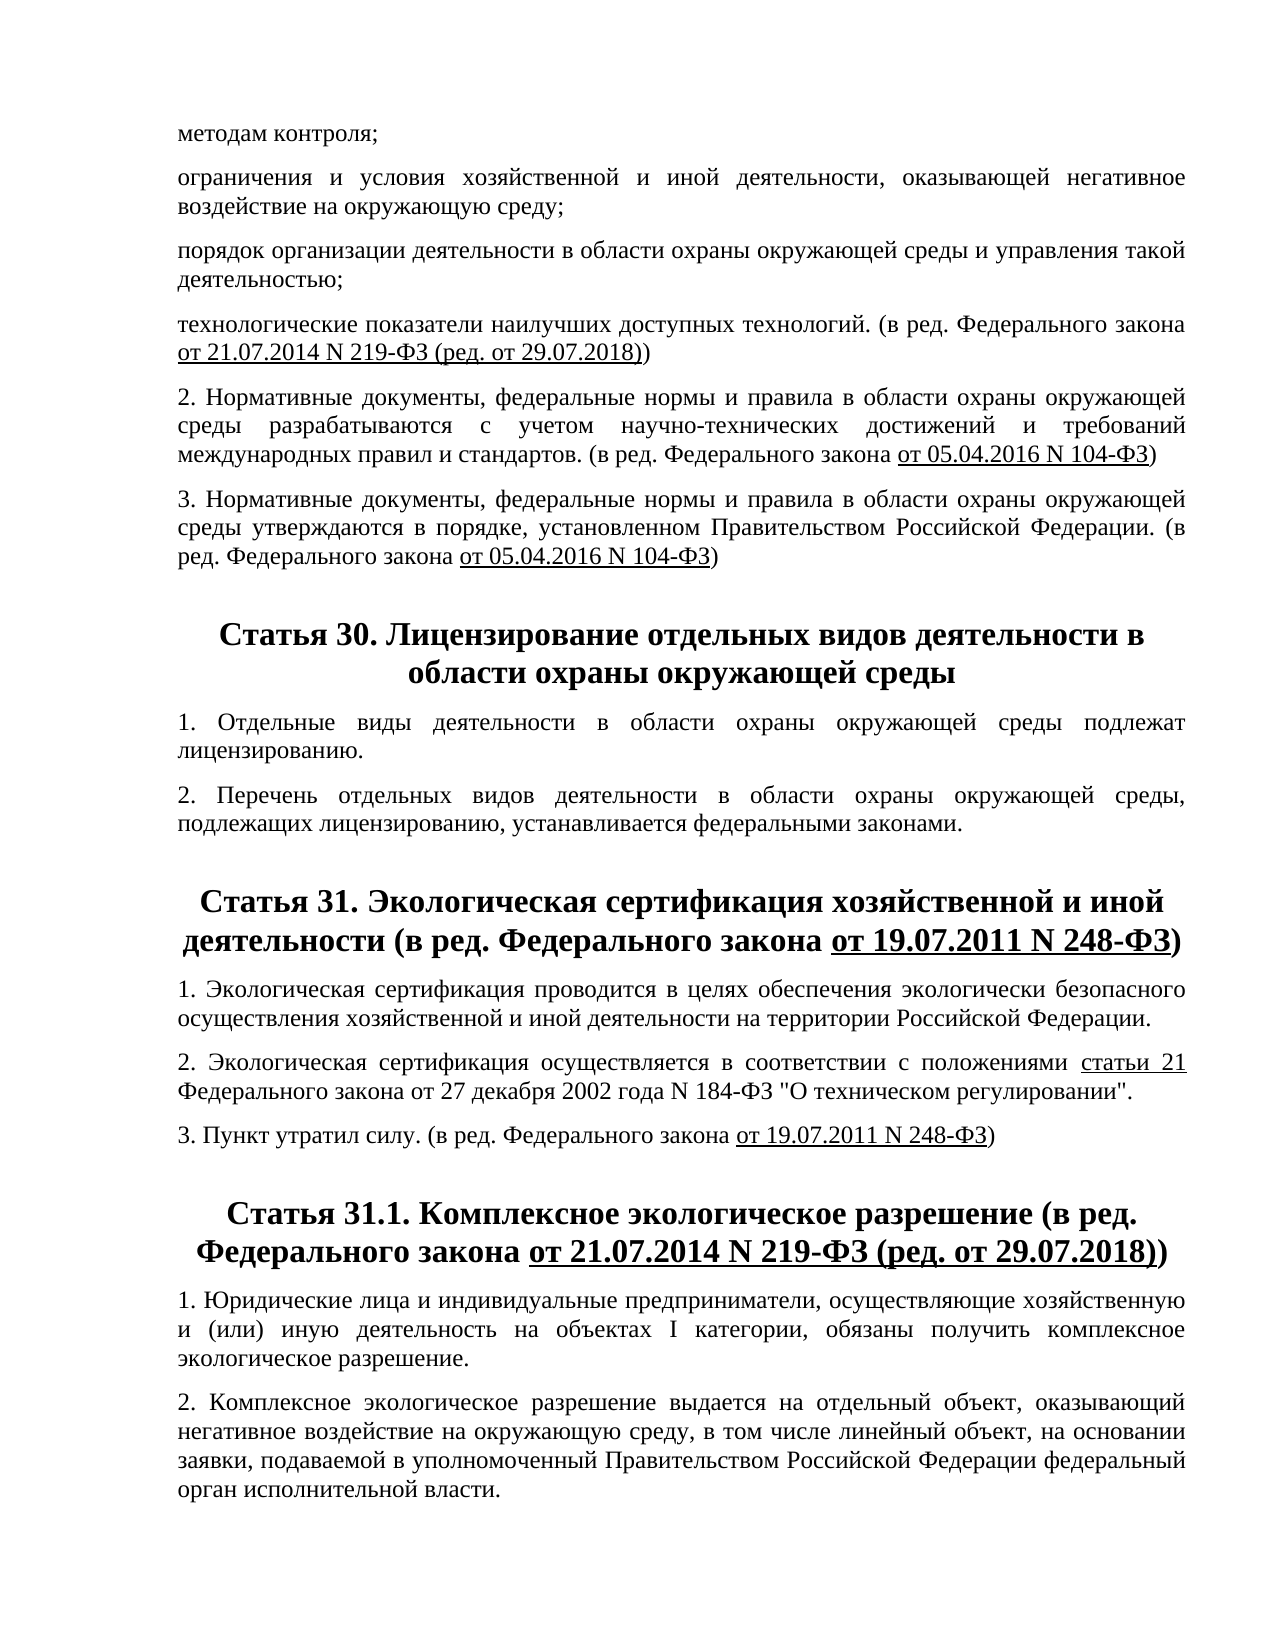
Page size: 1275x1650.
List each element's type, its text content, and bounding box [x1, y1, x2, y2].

text 3. Нормативные документы, федеральные нормы и правила в области охраны окружающей среды утверждаются в порядке, установленном Правительством Российской Федерации. (в ред. Федерального закона от 05.04.2016 N 104-ФЗ) [177, 484, 1186, 570]
text Статья 31. Экологическая сертификация хозяйственной и иной деятельности (в ред. Федерального закона от 19.07.2011 N 248-ФЗ) [177, 882, 1186, 958]
text 1. Отдельные виды деятельности в области охраны окружающей среды подлежат лицензированию. [177, 707, 1186, 764]
text ограничения и условия хозяйственной и иной деятельности, оказывающей негативное воздействие на окружающую среду; [177, 162, 1186, 220]
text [177, 118, 1186, 147]
text 3. Пункт утратил силу. (в ред. Федерального закона от 19.07.2011 N 248-ФЗ) [177, 1120, 1186, 1149]
text Статья 30. Лицензирование отдельных видов деятельности в области охраны окружающей среды [177, 614, 1186, 691]
text 1. Юридические лица и индивидуальные предприниматели, осуществляющие хозяйственную и (или) иную деятельность на объектах I категории, обязаны получить комплексное экологическое разрешение. [177, 1286, 1186, 1372]
text 2. Комплексное экологическое разрешение выдается на отдельный объект, оказывающий негативное воздействие на окружающую среду, в том числе линейный объект, на основании заявки, подаваемой в уполномоченный Правительством Российской Федерации федеральный орган исполнительной власти. [177, 1387, 1186, 1502]
text порядок организации деятельности в области охраны окружающей среды и управления такой деятельностью; [177, 236, 1186, 293]
text 2. Экологическая сертификация осуществляется в соответствии с положениями статьи 21 Федерального закона от 27 декабря 2002 года N 184-ФЗ "О техническом регулировании". [177, 1047, 1186, 1104]
text технологические показатели наилучших доступных технологий. (в ред. Федерального закона от 21.07.2014 N 219-ФЗ (ред. от 29.07.2018)) [177, 309, 1186, 366]
text 2. Перечень отдельных видов деятельности в области охраны окружающей среды, подлежащих лицензированию, устанавливается федеральными законами. [177, 780, 1186, 837]
text 2. Нормативные документы, федеральные нормы и правила в области охраны окружающей среды разрабатываются с учетом научно-технических достижений и требований международных правил и стандартов. (в ред. Федерального закона от 05.04.2016 N 104-ФЗ) [177, 382, 1186, 468]
text 1. Экологическая сертификация проводится в целях обеспечения экологически безопасного осуществления хозяйственной и иной деятельности на территории Российской Федерации. [177, 974, 1186, 1031]
text Статья 31.1. Комплексное экологическое разрешение (в ред. Федерального закона от 21.07.2014 N 219-ФЗ (ред. от 29.07.2018)) [177, 1193, 1186, 1270]
